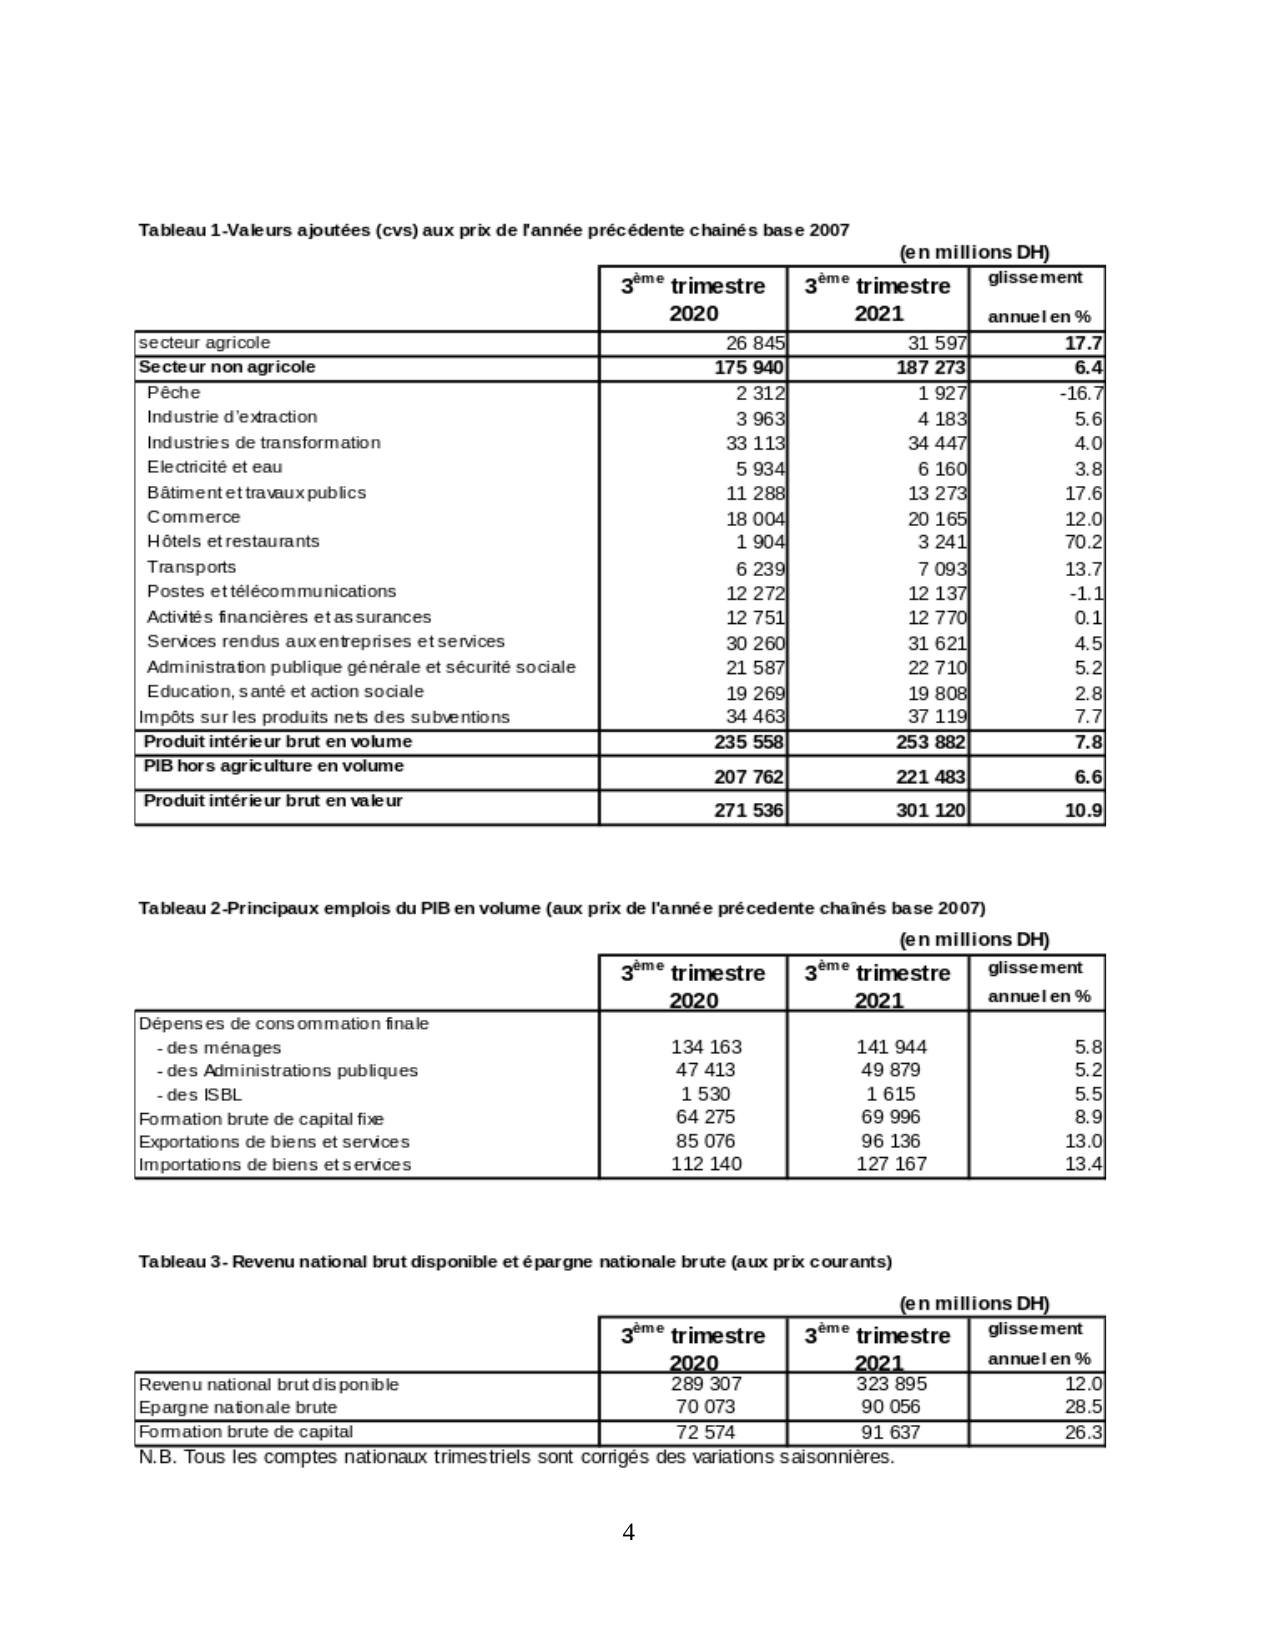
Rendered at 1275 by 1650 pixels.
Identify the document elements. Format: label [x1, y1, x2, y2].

table_header [127, 148, 1175, 1470]
